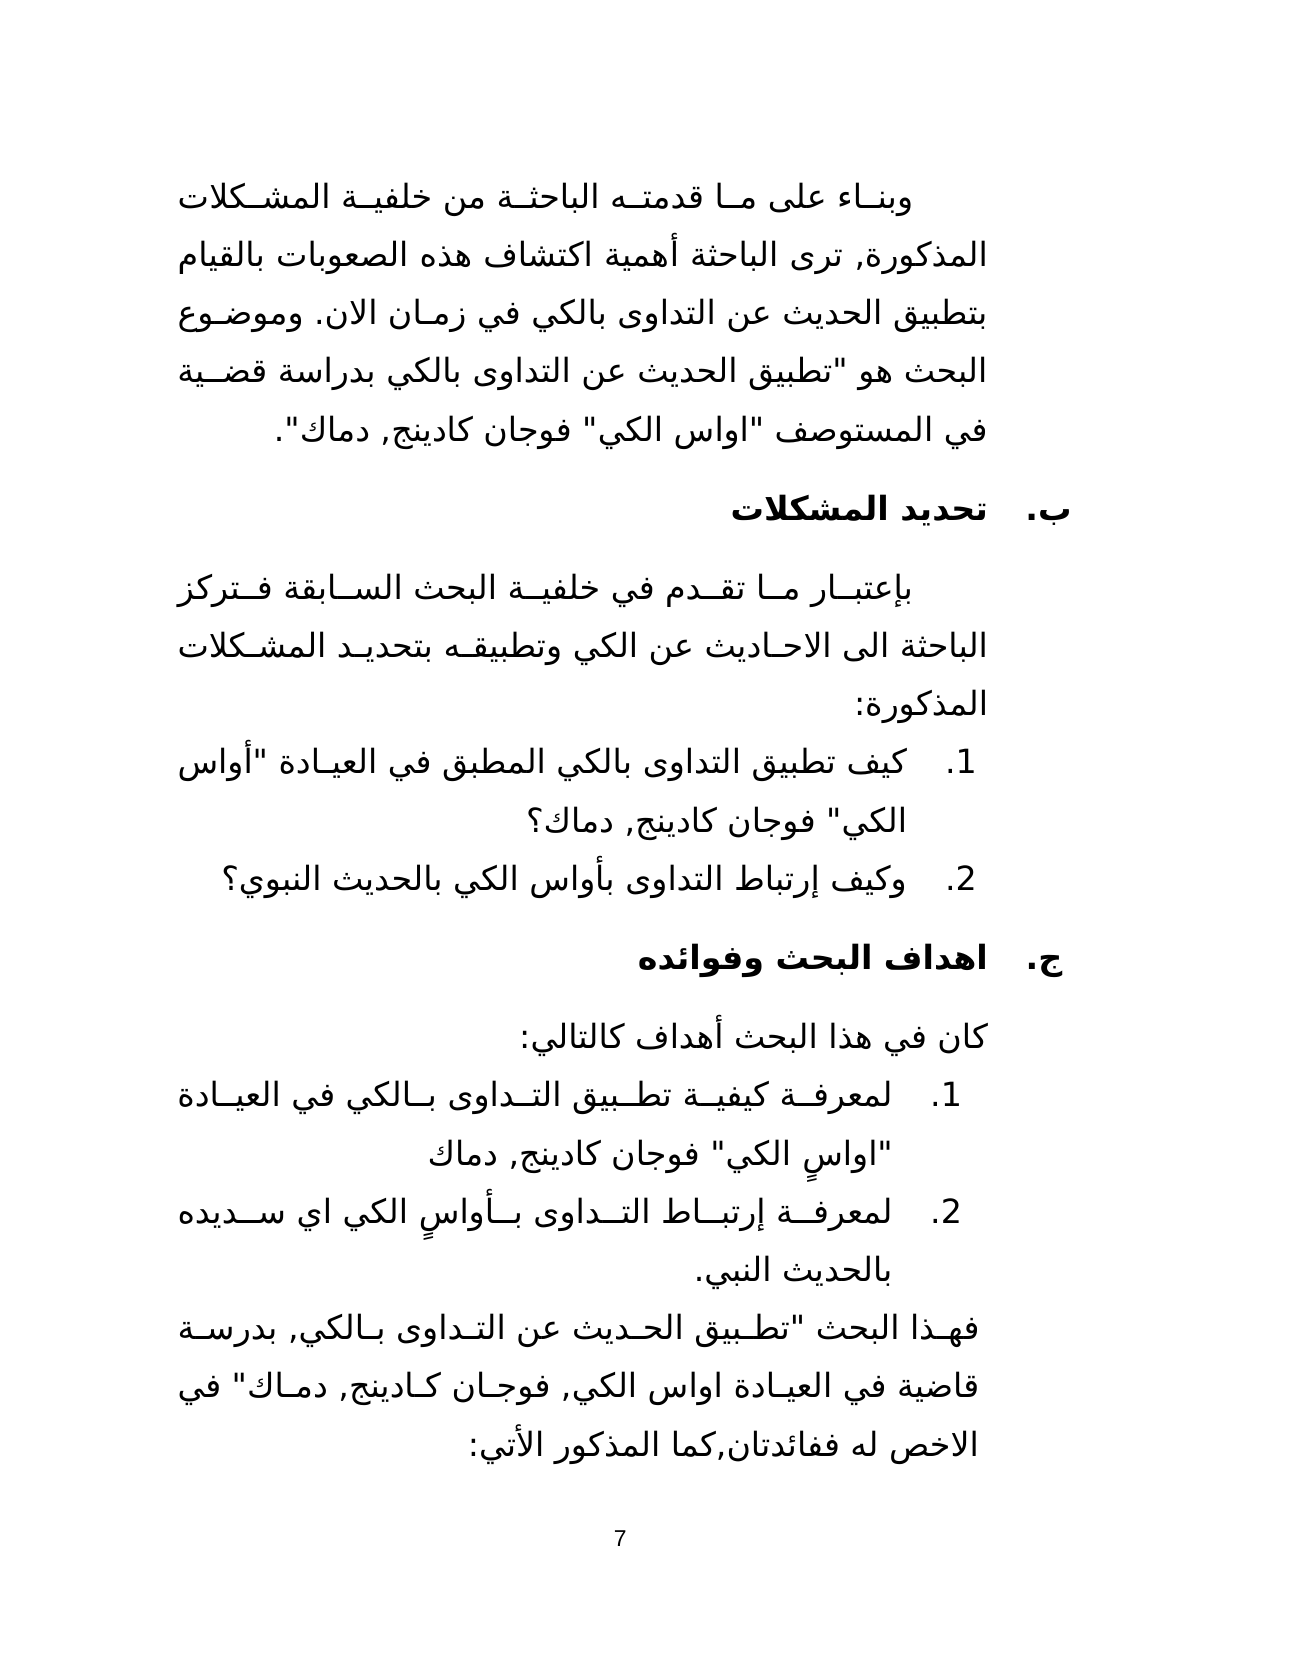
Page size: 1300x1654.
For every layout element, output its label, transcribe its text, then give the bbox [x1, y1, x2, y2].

list كان في هذا البحث أهداف كالتالي: [177, 1017, 988, 1056]
subtitle تحديد المشكلات [177, 489, 1025, 528]
list لمعرفة إرتباط التداوى بأواسٍ الكي اي سديده بالحديث النبي. [177, 1192, 930, 1289]
list بإعتبار ما تقدم في خلفية البحث السابقة فتركز الباحثة الى الاحاديث عن الكي وتطبيقه بتحديد المشكلات المذكورة: [177, 568, 988, 723]
list وبناء على ما قدمته الباحثة من خلفية المشكلات المذكورة, ترى الباحثة أهمية اكتشاف هذه الصعوبات بالقيام بتطبيق الحديث عن التداوى بالكي في زمان الان. وموضوع البحث هو "تطبيق الحديث عن التداوى بالكي بدراسة قضية في المستوصف "اواس الكي" فوجان كادينج, دماك". [177, 177, 988, 449]
list لمعرفة كيفية تطبيق التداوى بالكي في العيادة "اواسٍ الكي" فوجان كادينج, دماك [177, 1076, 930, 1173]
list كيف تطبيق التداوى بالكي المطبق في العيادة "أواس الكي" فوجان كادينج, دماك؟ [177, 743, 945, 840]
list وكيف إرتباط التداوى بأواس الكي بالحديث النبوي؟ [177, 859, 945, 898]
list فهذا البحث "تطبيق الحديث عن التداوى بالكي, بدرسة قاضية في العيادة اواس الكي, فوجان كادينج, دماك" في الاخص له ففائدتان,كما المذكور الأتي: [177, 1309, 979, 1464]
subtitle اهداف البحث وفوائده [177, 938, 1025, 977]
